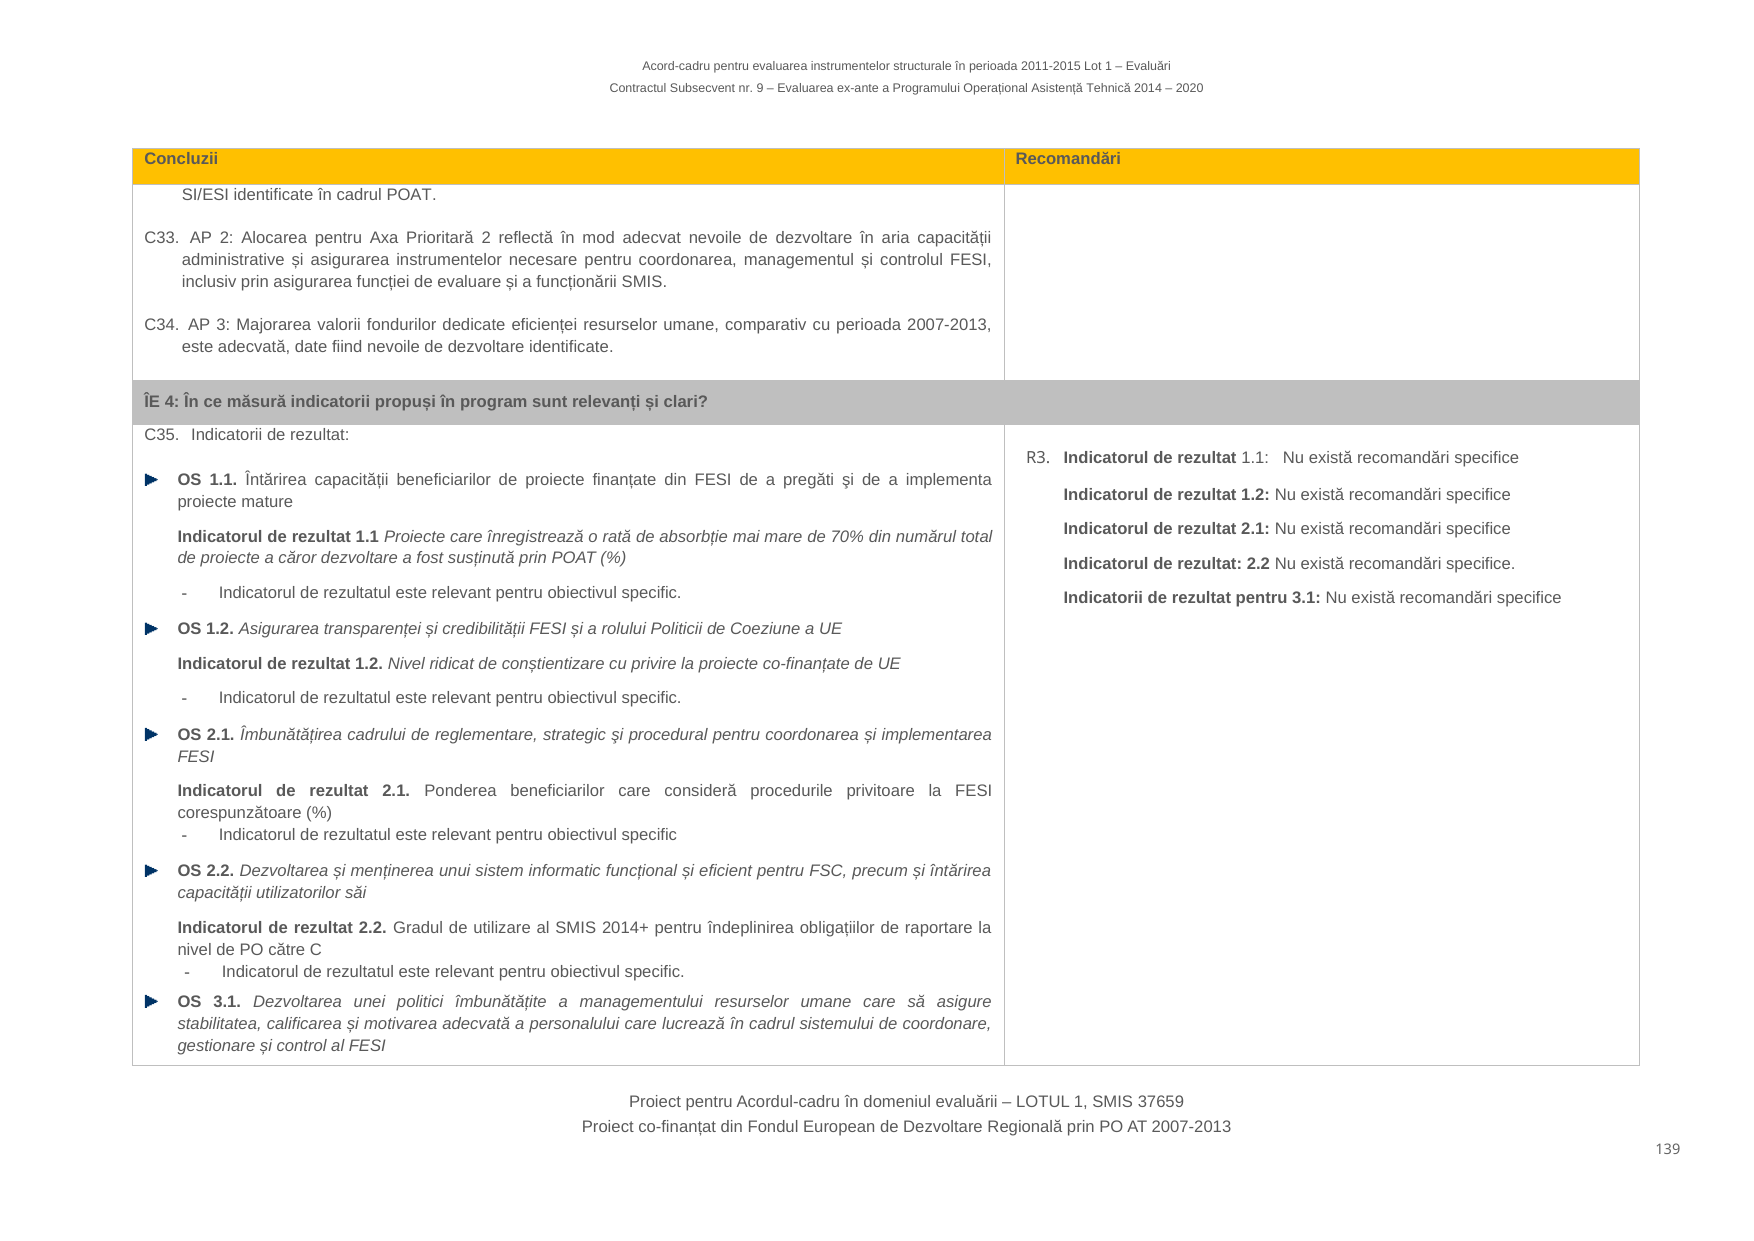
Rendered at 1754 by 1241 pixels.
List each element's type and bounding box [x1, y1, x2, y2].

picture [140, 990, 158, 1008]
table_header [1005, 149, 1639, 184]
picture [140, 723, 158, 741]
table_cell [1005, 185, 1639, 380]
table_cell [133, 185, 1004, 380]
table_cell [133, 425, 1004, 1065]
picture [140, 469, 158, 486]
picture [140, 618, 158, 635]
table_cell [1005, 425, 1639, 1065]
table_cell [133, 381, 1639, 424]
picture [140, 860, 158, 877]
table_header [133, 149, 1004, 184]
